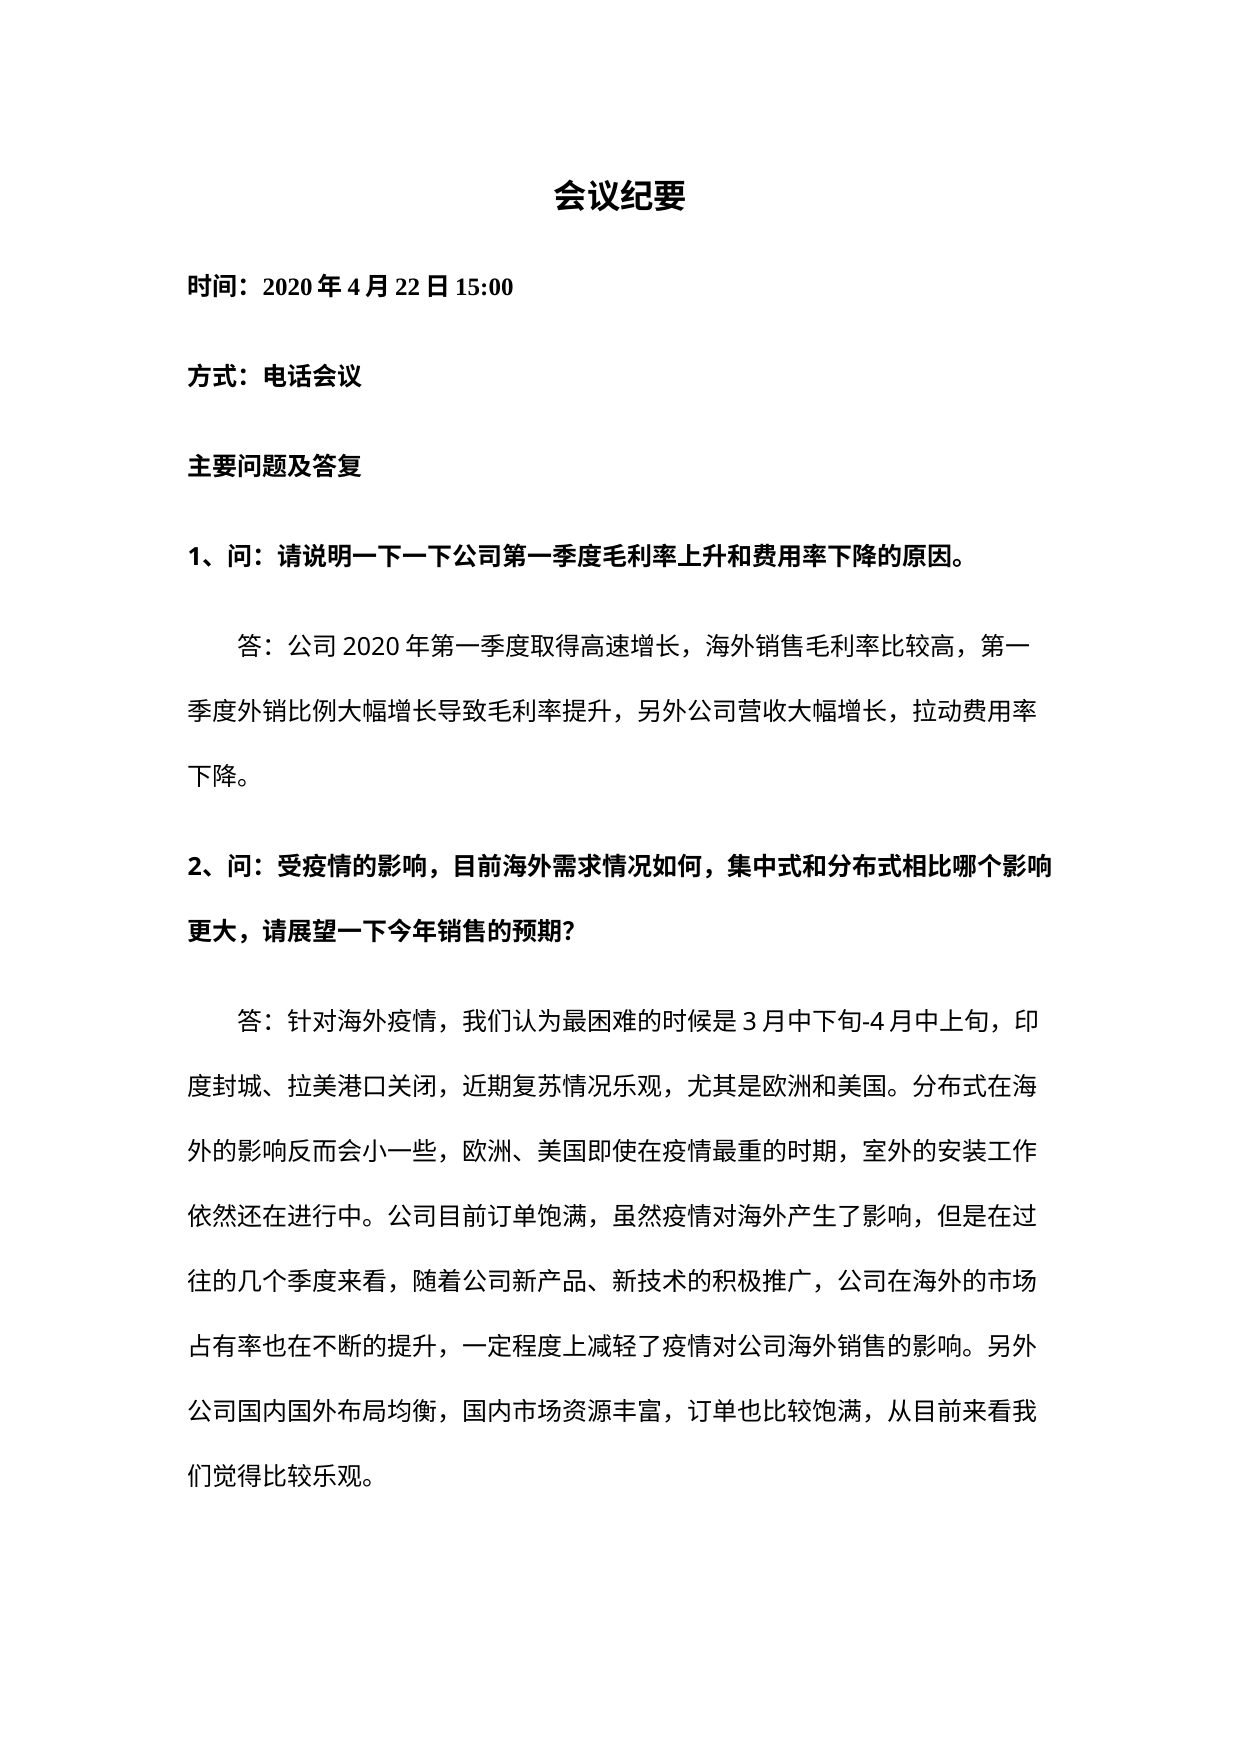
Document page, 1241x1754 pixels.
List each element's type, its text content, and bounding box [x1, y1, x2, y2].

text 会议纪要 [187, 162, 1053, 227]
text 时间：2020年4月22日15:00 [187, 252, 1053, 317]
text 方式：电话会议 [187, 342, 1053, 407]
text 答：公司2020年第一季度取得高速增长，海外销售毛利率比较高，第一季度外销比例大幅增长导致毛利率提升，另外公司营收大幅增长，拉动费用率下降。 [187, 612, 1053, 807]
text 1、问：请说明一下一下公司第一季度毛利率上升和费用率下降的原因。 [187, 522, 1053, 587]
text 答：针对海外疫情，我们认为最困难的时候是3月中下旬-4月中上旬，印度封城、拉美港口关闭，近期复苏情况乐观，尤其是欧洲和美国。分布式在海外的影响反而会小一些，欧洲、美国即使在疫情最重的时期，室外的安装工作依然还在进行中。公司目前订单饱满，虽然疫情对海外产生了影响，但是在过往的几个季度来看，随着公司新产品、新技术的积极推广，公司在海外的市场占有率也在不断的提升，一定程度上减轻了疫情对公司海外销售的影响。另外公司国内国外布局均衡，国内市场资源丰富，订单也比较饱满，从目前来看我们觉得比较乐观。 [187, 987, 1053, 1507]
text 2、问：受疫情的影响，目前海外需求情况如何，集中式和分布式相比哪个影响更大，请展望一下今年销售的预期？ [187, 832, 1053, 962]
text 主要问题及答复 [187, 432, 1053, 497]
